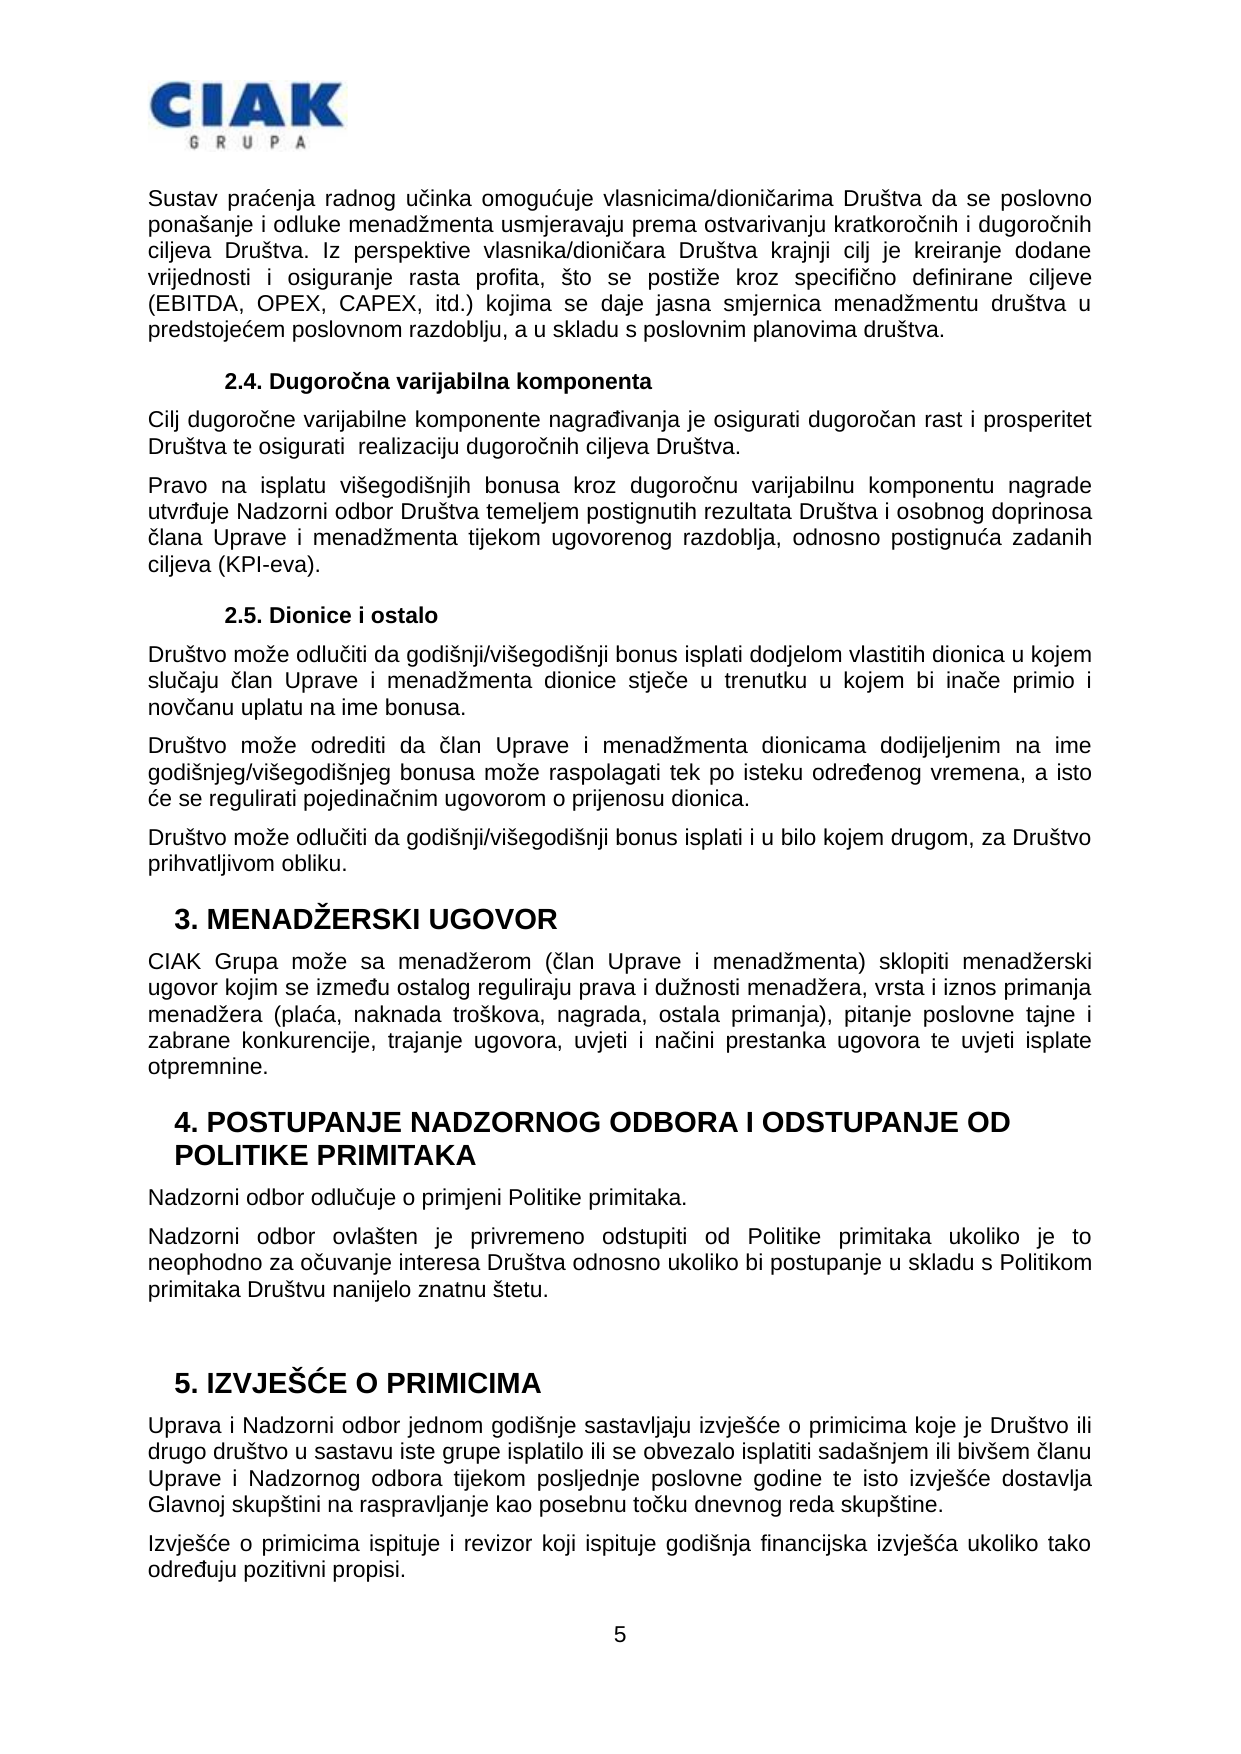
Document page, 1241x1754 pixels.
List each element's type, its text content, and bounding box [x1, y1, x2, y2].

subtitle 3. Menadžerski ugovor [174, 902, 1093, 935]
subtitle 5. IZVJEŠĆE O PRIMICIMA [174, 1366, 1093, 1399]
text Uprava i Nadzorni odbor jednom godišnje sastavljaju izvješće o primicima koje je Društvo ili drugo društvo u sastavu iste grupe isplatilo ili se obvezalo isplatiti sadašnjem ili bivšem članu Uprave i Nadzornog odbora tijekom posljednje poslovne godine te isto izvješće dostavlja Glavnoj skupštini na raspravljanje kao posebnu točku dnevnog reda skupštine. [148, 1412, 1093, 1517]
text Društvo može odlučiti da godišnji/višegodišnji bonus isplati i u bilo kojem drugom, za Društvo prihvatljivom obliku. [148, 824, 1093, 877]
text Cilj dugoročne varijabilne komponente nagrađivanja je osigurati dugoročan rast i prosperitet Društva te osigurati realizaciju dugoročnih ciljeva Društva. [148, 406, 1093, 459]
text Društvo može odlučiti da godišnji/višegodišnji bonus isplati dodjelom vlastitih dionica u kojem slučaju član Uprave i menadžmenta dionice stječe u trenutku u kojem bi inače primio i novčanu uplatu na ime bonusa. [148, 641, 1093, 720]
text Nadzorni odbor odlučuje o primjeni Politike primitaka. [148, 1184, 1093, 1211]
picture [147, 80, 348, 152]
text Društvo može odrediti da član Uprave i menadžmenta dionicama dodijeljenim na ime godišnjeg/višegodišnjeg bonusa može raspolagati tek po isteku određenog vremena, a isto će se regulirati pojedinačnim ugovorom o prijenosu dionica. [148, 732, 1093, 812]
text Nadzorni odbor ovlašten je privremeno odstupiti od Politike primitaka ukoliko je to neophodno za očuvanje interesa Društva odnosno ukoliko bi postupanje u skladu s Politikom primitaka Društvu nanijelo znatnu štetu. [148, 1223, 1093, 1302]
text CIAK Grupa može sa menadžerom (član Uprave i menadžmenta) sklopiti menadžerski ugovor kojim se između ostalog reguliraju prava i dužnosti menadžera, vrsta i iznos primanja menadžera (plaća, naknada troškova, nagrada, ostala primanja), pitanje poslovne tajne i zabrane konkurencije, trajanje ugovora, uvjeti i načini prestanka ugovora te uvjeti isplate otpremnine. [148, 948, 1093, 1079]
subtitle 2.5. Dionice i ostalo [224, 602, 1093, 628]
text Pravo na isplatu višegodišnjih bonusa kroz dugoročnu varijabilnu komponentu nagrade utvrđuje Nadzorni odbor Društva temeljem postignutih rezultata Društva i osobnog doprinosa člana Uprave i menadžmenta tijekom ugovorenog razdoblja, odnosno postignuća zadanih ciljeva (KPI-eva). [148, 472, 1093, 577]
subtitle 2.4. Dugoročna varijabilna komponenta [224, 368, 1093, 394]
text Sustav praćenja radnog učinka omogućuje vlasnicima/dioničarima Društva da se poslovno ponašanje i odluke menadžmenta usmjeravaju prema ostvarivanju kratkoročnih i dugoročnih ciljeva Društva. Iz perspektive vlasnika/dioničara Društva krajnji cilj je kreiranje dodane vrijednosti i osiguranje rasta profita, što se postiže kroz specifično definirane ciljeve (EBITDA, OPEX, CAPEX, itd.) kojima se daje jasna smjernica menadžmentu društva u predstojećem poslovnom razdoblju, a u skladu s poslovnim planovima društva. [148, 184, 1093, 343]
subtitle 4. POSTUPANJE NADZORNOG ODBORA I ODSTUPANJE OD POLITIKE PRIMITAKA [174, 1104, 1093, 1172]
text Izvješće o primicima ispituje i revizor koji ispituje godišnja financijska izvješća ukoliko tako određuju pozitivni propisi. [148, 1530, 1093, 1583]
